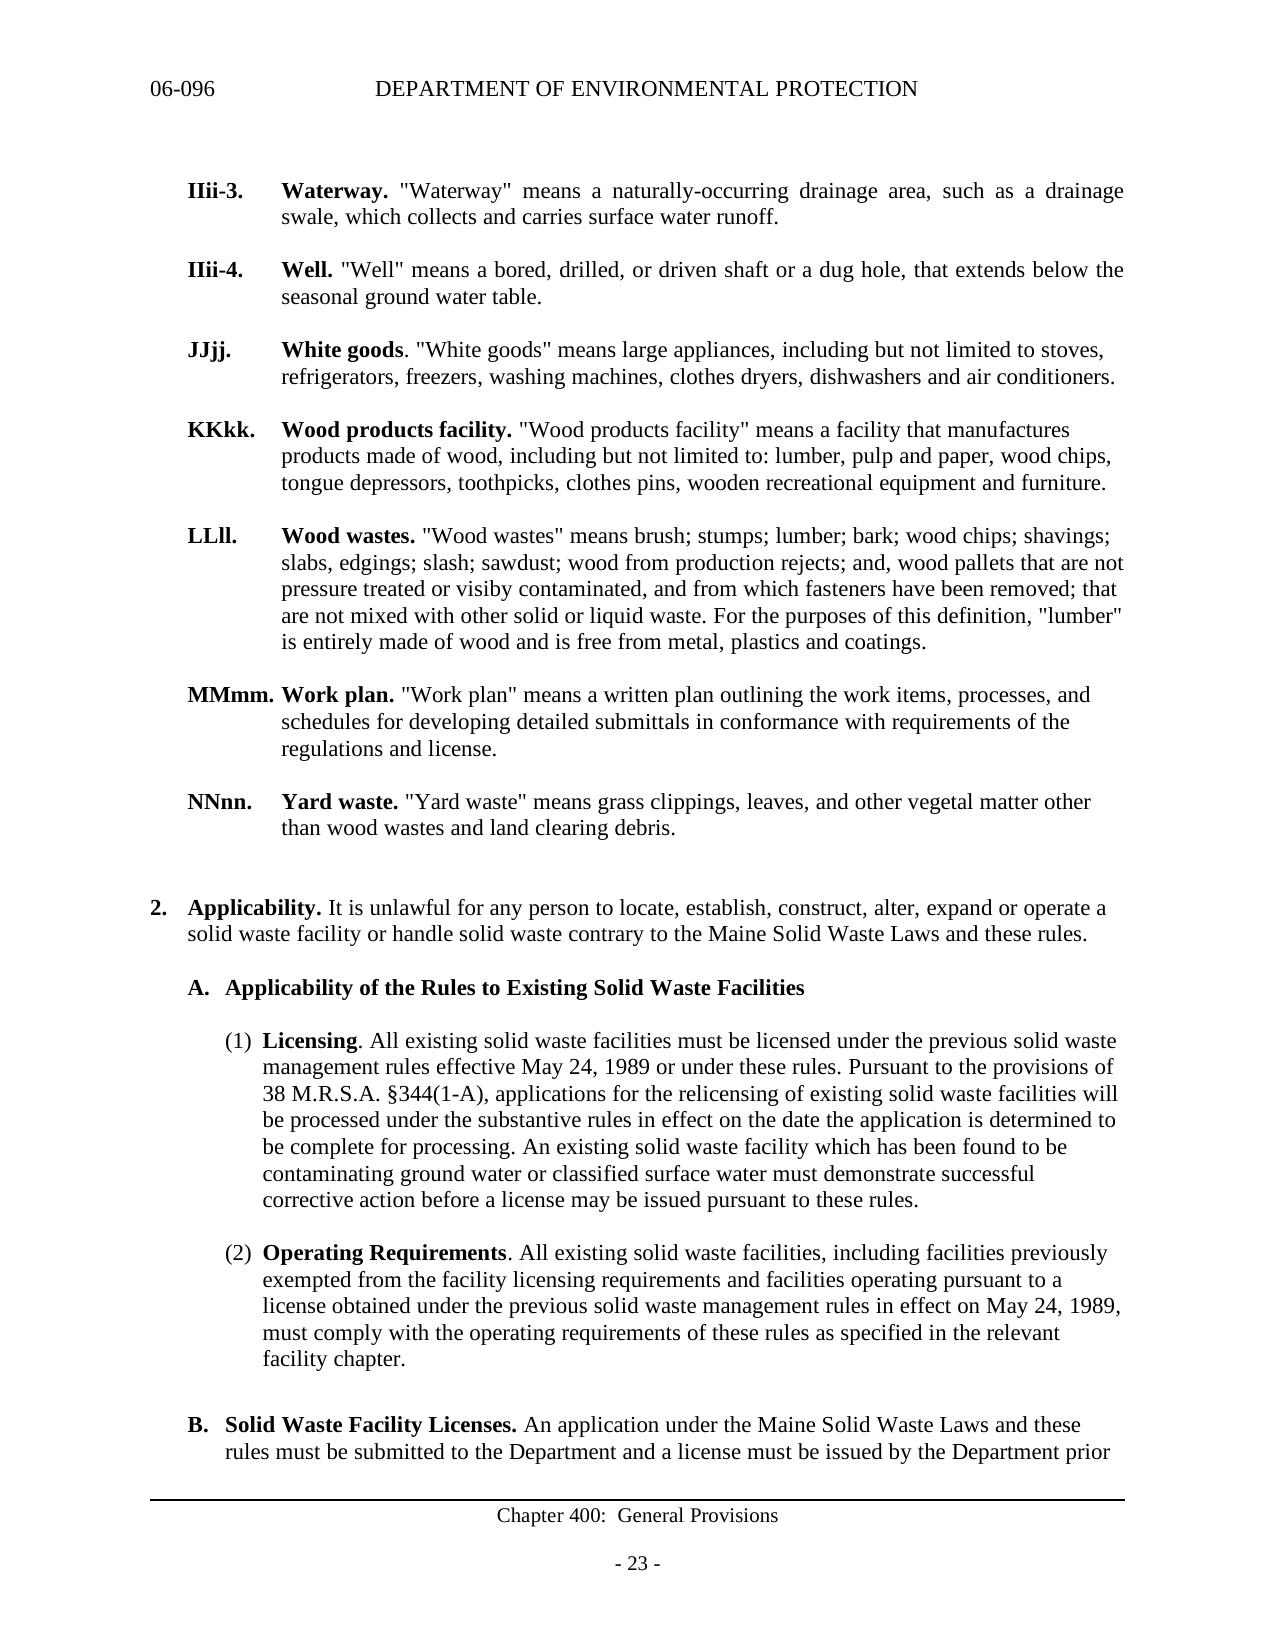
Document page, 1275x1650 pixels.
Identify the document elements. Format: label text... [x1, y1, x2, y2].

text NNnn. Yard waste. "Yard waste" means grass clippings, leaves, and other vegetal matter other than wood wastes and land clearing debris. [187, 787, 1125, 841]
text A. Applicability of the Rules to Existing Solid Waste Facilities [187, 973, 1125, 1000]
text IIii-4. Well. "Well" means a bored, drilled, or driven shaft or a dug hole, that extends below the seasonal ground water table. [187, 256, 1125, 309]
text 2. Applicability. It is unlawful for any person to locate, establish, construct, alter, expand or operate a solid waste facility or handle solid waste contrary to the Maine Solid Waste Laws and these rules. [150, 894, 1125, 947]
text MMmm. Work plan. "Work plan" means a written plan outlining the work items, processes, and schedules for developing detailed submittals in conformance with requirements of the regulations and license. [187, 681, 1125, 761]
text (1) Licensing. All existing solid waste facilities must be licensed under the previous solid waste management rules effective May 24, 1989 or under these rules. Pursuant to the provisions of 38 M.R.S.A. §344(1-A), applications for the relicensing of existing solid waste facilities will be processed under the substantive rules in effect on the date the application is determined to be complete for processing. An existing solid waste facility which has been found to be contaminating ground water or classified surface water must demonstrate successful corrective action before a license may be issued pursuant to these rules. [225, 1027, 1125, 1212]
text (2) Operating Requirements. All existing solid waste facilities, including facilities previously exempted from the facility licensing requirements and facilities operating pursuant to a license obtained under the previous solid waste management rules in effect on May 24, 1989, must comply with the operating requirements of these rules as specified in the relevant facility chapter. [225, 1239, 1125, 1372]
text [187, 1411, 1125, 1464]
text KKkk. Wood products facility. "Wood products facility" means a facility that manufactures products made of wood, including but not limited to: lumber, pulp and paper, wood chips, tongue depressors, toothpicks, clothes pins, wooden recreational equipment and furniture. [187, 416, 1125, 495]
text IIii-3. Waterway. "Waterway" means a naturally-occurring drainage area, such as a drainage swale, which collects and carries surface water runoff. [187, 177, 1125, 230]
text LLll. Wood wastes. "Wood wastes" means brush; stumps; lumber; bark; wood chips; shavings; slabs, edgings; slash; sawdust; wood from production rejects; and, wood pallets that are not pressure treated or visiby contaminated, and from which fasteners have been removed; that are not mixed with other solid or liquid waste. For the purposes of this definition, "lumber" is entirely made of wood and is free from metal, plastics and coatings. [187, 522, 1125, 655]
text JJjj. White goods. "White goods" means large appliances, including but not limited to stoves, refrigerators, freezers, washing machines, clothes dryers, dishwashers and air conditioners. [187, 336, 1125, 389]
